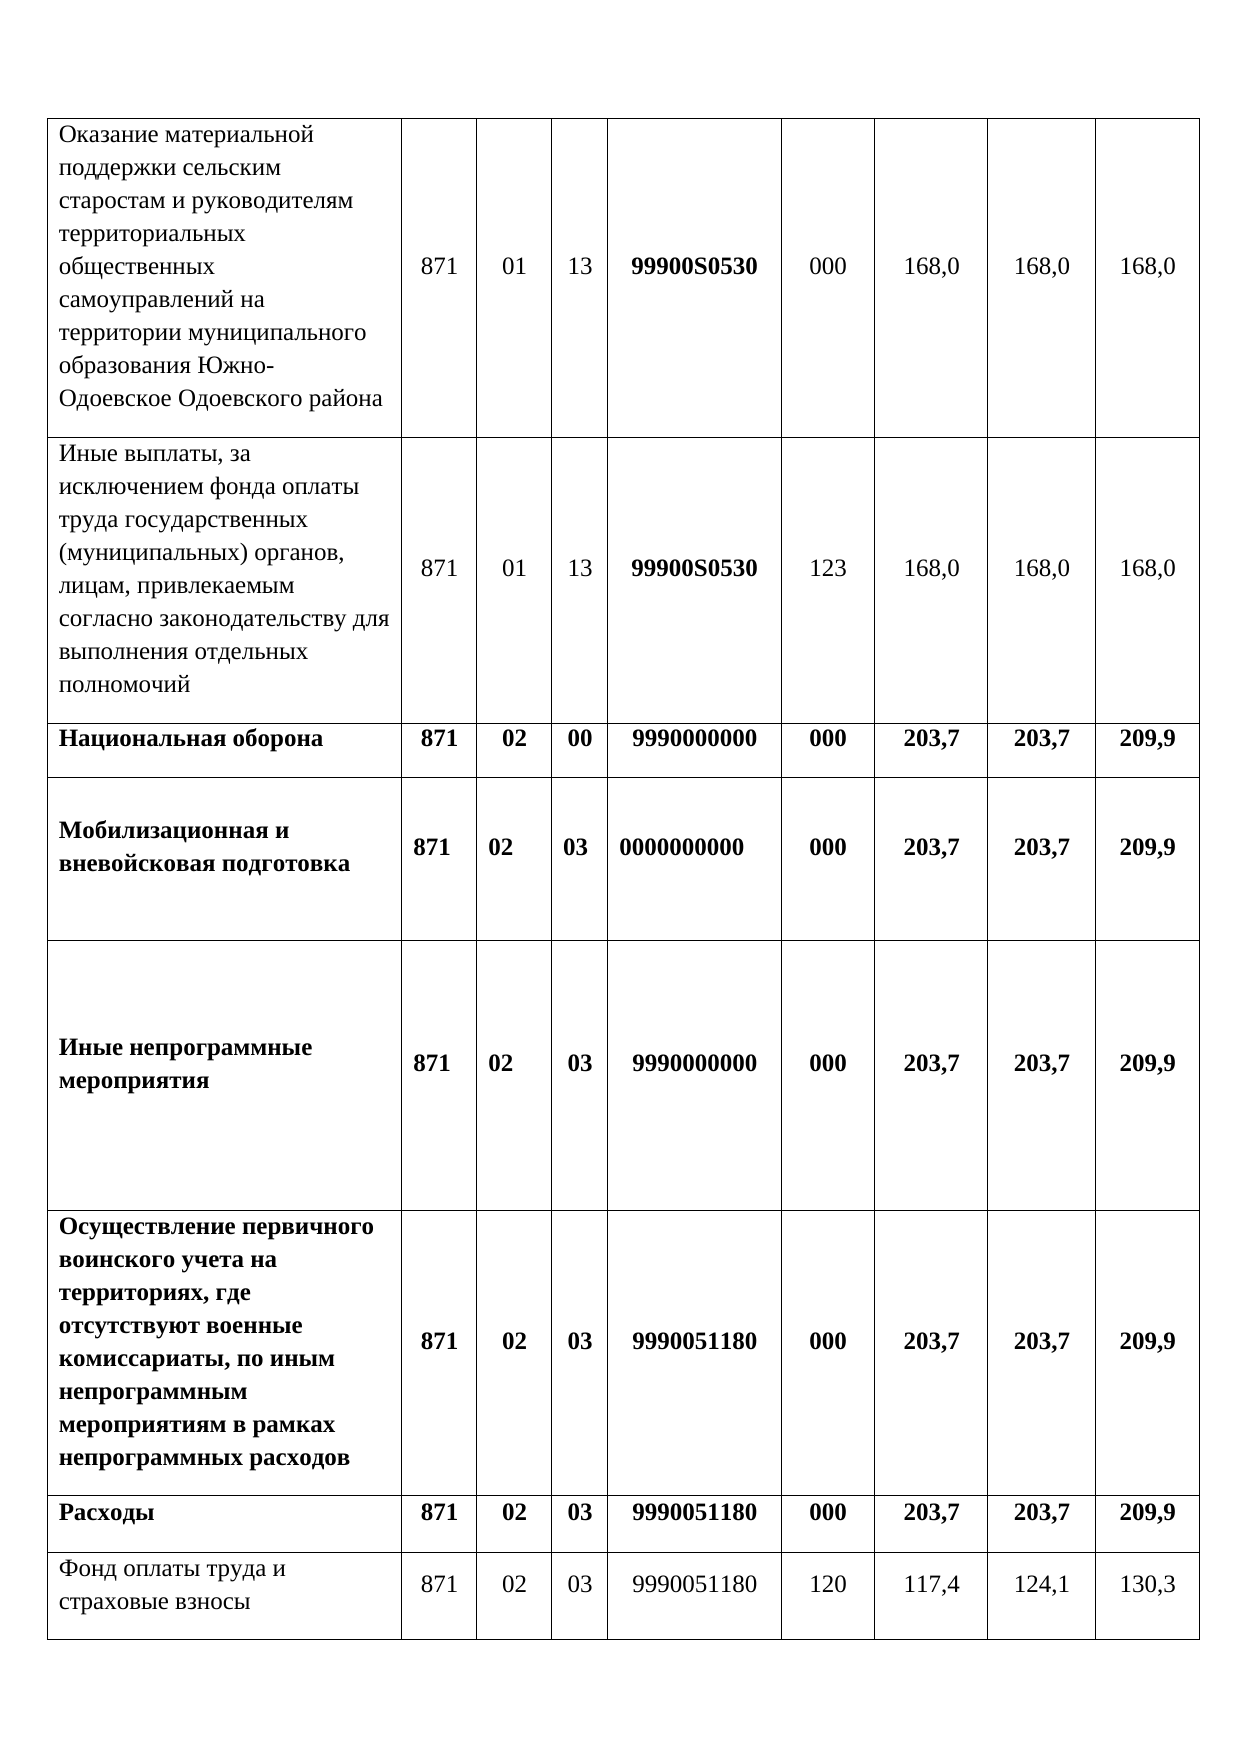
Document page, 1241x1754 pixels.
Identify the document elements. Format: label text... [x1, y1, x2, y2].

table_cell 02 [477, 1496, 551, 1552]
table_cell Осуществление первичного воинского учета на территориях, где отсутствуют военные комиссариаты, по иным непрограммным мероприятиям в рамках непрограммных расходов [48, 1211, 401, 1495]
table_cell 168,0 [1096, 438, 1199, 722]
table_cell 168,0 [988, 119, 1095, 437]
table_cell 02 [477, 1211, 551, 1495]
table_cell 99900S0530 [608, 438, 781, 722]
table_cell 9990000000 [608, 724, 781, 777]
table_cell 9990051180 [608, 1211, 781, 1495]
table_cell 871 [402, 438, 476, 722]
table_cell 209,9 [1096, 941, 1199, 1210]
table_cell 13 [552, 119, 607, 437]
table_cell 000 [782, 941, 874, 1210]
table_cell 871 [402, 1553, 476, 1639]
table_cell 168,0 [875, 438, 987, 722]
table_cell 01 [477, 119, 551, 437]
table_cell 000 [782, 1211, 874, 1495]
table_cell 871 [402, 941, 476, 1210]
table_cell 871 [402, 778, 476, 939]
table_cell 168,0 [988, 438, 1095, 722]
table_cell 03 [552, 941, 607, 1210]
table_cell 03 [552, 1496, 607, 1552]
table_cell 000 [782, 1496, 874, 1552]
table_cell 13 [552, 438, 607, 722]
table_cell 000 [782, 724, 874, 777]
table_cell 203,7 [988, 1496, 1095, 1552]
table_cell Оказание материальной поддержки сельским старостам и руководителям территориальных общественных самоуправлений на территории муниципального образования Южно-Одоевское Одоевского района [48, 119, 401, 437]
table_cell 209,9 [1096, 1211, 1199, 1495]
table_cell 203,7 [875, 1211, 987, 1495]
table_cell 117,4 [875, 1553, 987, 1639]
table_cell 209,9 [1096, 778, 1199, 939]
table_cell 03 [552, 1211, 607, 1495]
table_cell 209,9 [1096, 724, 1199, 777]
table_cell 9990000000 [608, 941, 781, 1210]
table_cell 871 [402, 1211, 476, 1495]
table_cell 99900S0530 [608, 119, 781, 437]
table_cell 871 [402, 119, 476, 437]
table_cell 203,7 [875, 778, 987, 939]
table_cell Иные непрограммные мероприятия [48, 941, 401, 1210]
table_cell 124,1 [988, 1553, 1095, 1639]
table_cell 0000000000 [608, 778, 781, 939]
table_cell Мобилизационная и вневойсковая подготовка [48, 778, 401, 939]
table_cell 203,7 [988, 778, 1095, 939]
table_cell 203,7 [875, 1496, 987, 1552]
table_cell 168,0 [875, 119, 987, 437]
table_cell 203,7 [988, 941, 1095, 1210]
table_cell 01 [477, 438, 551, 722]
table_cell 000 [782, 778, 874, 939]
table_cell Иные выплаты, за исключением фонда оплаты труда государственных (муниципальных) органов, лицам, привлекаемым согласно законодательству для выполнения отдельных полномочий [48, 438, 401, 722]
table_cell 871 [402, 724, 476, 777]
table_cell Национальная оборона [48, 724, 401, 777]
table_cell 203,7 [875, 941, 987, 1210]
table_cell 00 [552, 724, 607, 777]
table_cell 02 [477, 941, 551, 1210]
table_cell Фонд оплаты труда и страховые взносы [48, 1553, 401, 1639]
table_cell 120 [782, 1553, 874, 1639]
table_cell 203,7 [875, 724, 987, 777]
table_cell 168,0 [1096, 119, 1199, 437]
table_cell 000 [782, 119, 874, 437]
table_cell 02 [477, 778, 551, 939]
table_cell 02 [477, 724, 551, 777]
table_cell 03 [552, 778, 607, 939]
table_cell 130,3 [1096, 1553, 1199, 1639]
table_cell 123 [782, 438, 874, 722]
table_cell 203,7 [988, 1211, 1095, 1495]
table_cell 871 [402, 1496, 476, 1552]
table_cell 203,7 [988, 724, 1095, 777]
table_cell 02 [477, 1553, 551, 1639]
table_cell 209,9 [1096, 1496, 1199, 1552]
table_cell 03 [552, 1553, 607, 1639]
table_cell Расходы [48, 1496, 401, 1552]
table_cell 9990051180 [608, 1553, 781, 1639]
table_cell 9990051180 [608, 1496, 781, 1552]
